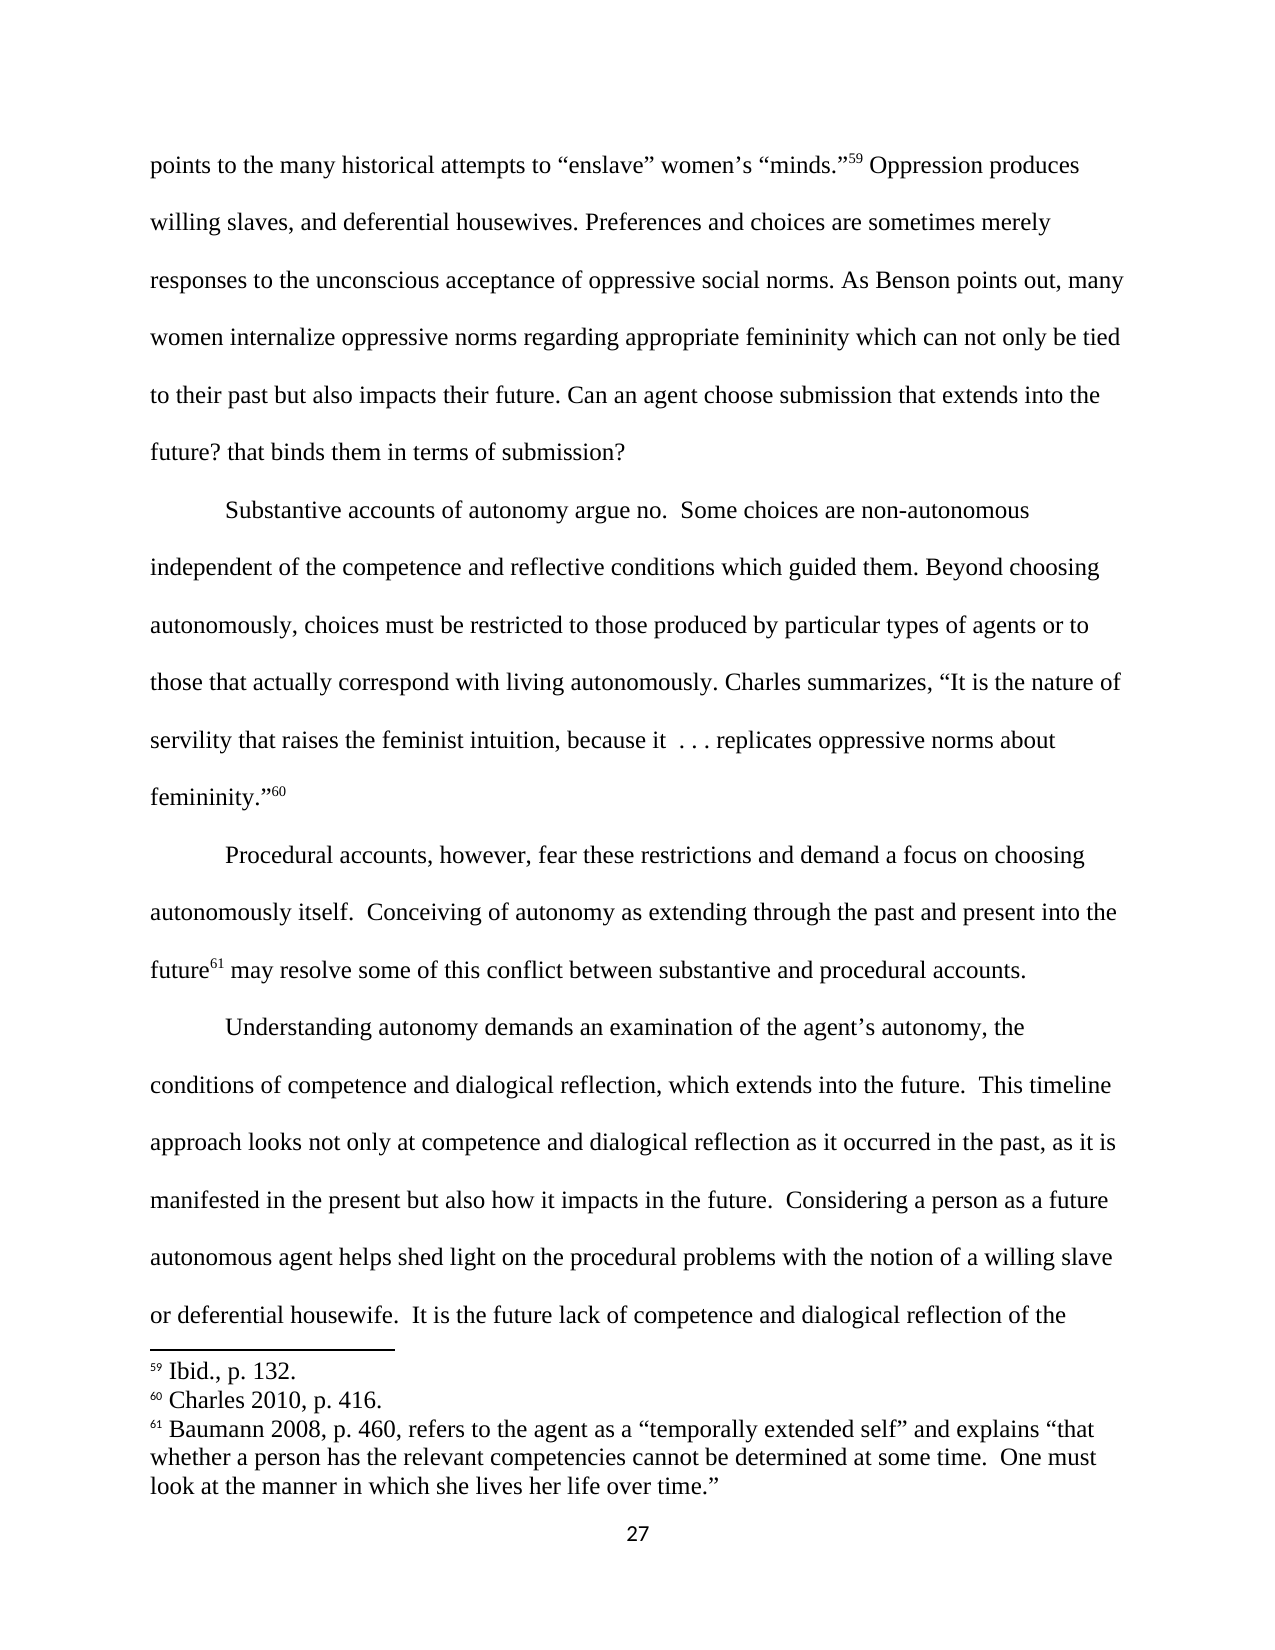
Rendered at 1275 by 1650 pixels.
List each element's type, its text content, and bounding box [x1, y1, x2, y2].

text Substantive accounts of autonomy argue no. Some choices are non-autonomous independent of the competence and reflective conditions which guided them. Beyond choosing autonomously, choices must be restricted to those produced by particular types of agents or to those that actually correspond with living autonomously. Charles summarizes, “It is the nature of servility that raises the feminist intuition, because it . . . replicates oppressive norms about femininity.” [150, 495, 1125, 811]
text Procedural accounts, however, fear these restrictions and demand a focus on choosing autonomously itself. Conceiving of autonomy as extending through the past and present into the future may resolve some of this conflict between substantive and procedural accounts. [150, 840, 1125, 984]
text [150, 1012, 1125, 1329]
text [150, 150, 1125, 466]
